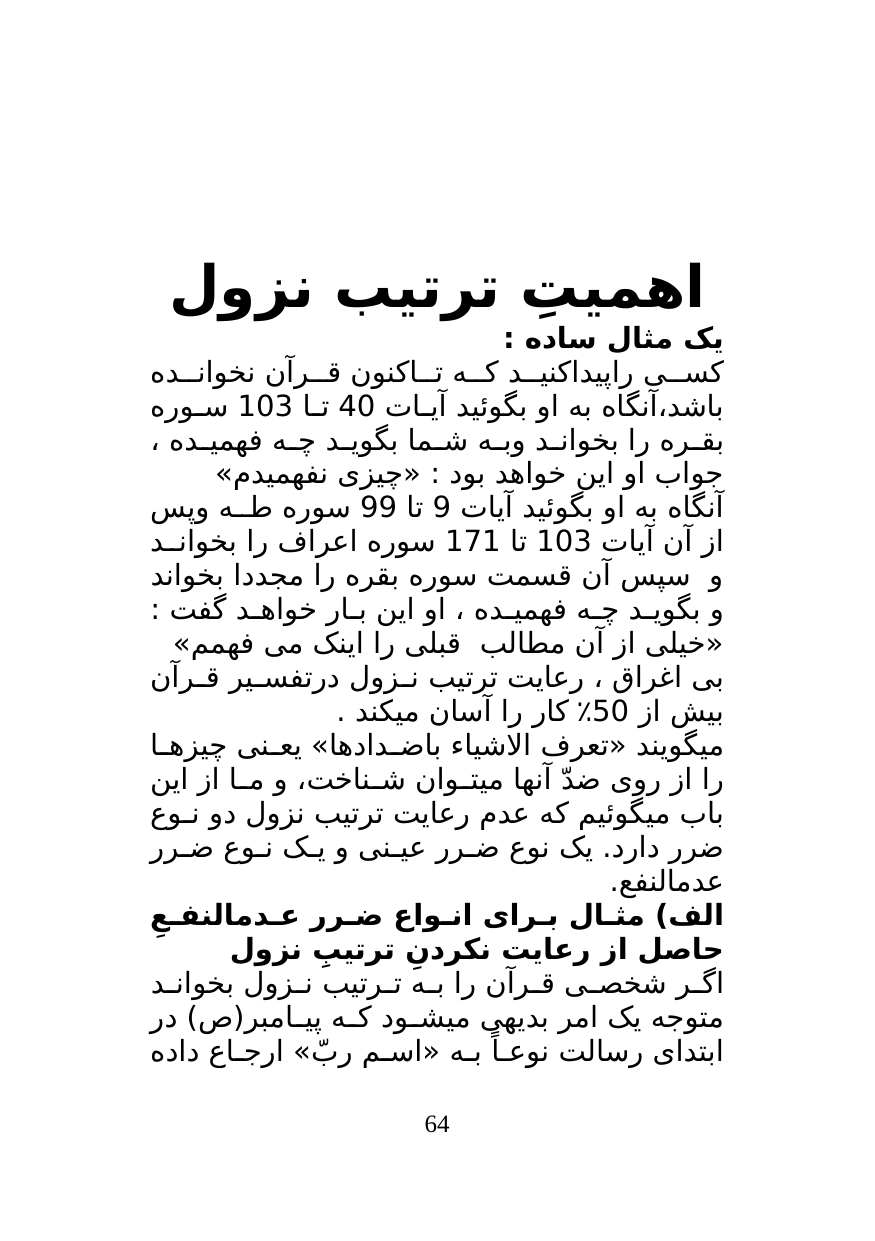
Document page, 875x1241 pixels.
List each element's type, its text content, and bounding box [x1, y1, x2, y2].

text میگویند «تعرف الاشیاء باضدادها» یعنی چیزها را از روی ضدّ آنها میتوان شناخت، و ما از این باب میگوئیم که عدم رعایت ترتیب نزول دو نوع ضرر دارد. یک نوع ضرر عینی و یک نوع ضرر عدمالنفع. [150, 729, 724, 898]
text یک مثال ساده : [150, 321, 724, 355]
text آنگاه به او بگوئید آیات 9 تا 99 سوره طه وپس از آن آیات 103 تا 171 سوره اعراف را بخواند و سپس آن قسمت سوره بقره را مجددا بخواند و بگوید چه فهمیده ، او این بار خواهد گفت : «خیلی از آن مطالب قبلی را اینک می فهمم» [150, 491, 724, 661]
text کسی راپیداکنید که تاکنون قرآن نخوانده باشد،آنگاه به او بگوئید آیات 40 تا 103 سوره بقره را بخواند وبه شما بگوید چه فهمیده ، جواب او این خواهد بود : «چیزی نفهمیدم» [150, 355, 724, 491]
text بی اغراق ، رعایت ترتیب نزول درتفسیر قرآن بیش از 50٪ کار را آسان میکند . [150, 661, 724, 729]
text الف) مثال برای انواع ضرر عدمالنفعِ حاصل از رعایت نکردنِ ترتیبِ نزول [150, 898, 724, 966]
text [150, 966, 724, 1068]
text اهمیتِ ترتیب نزول [150, 253, 724, 321]
